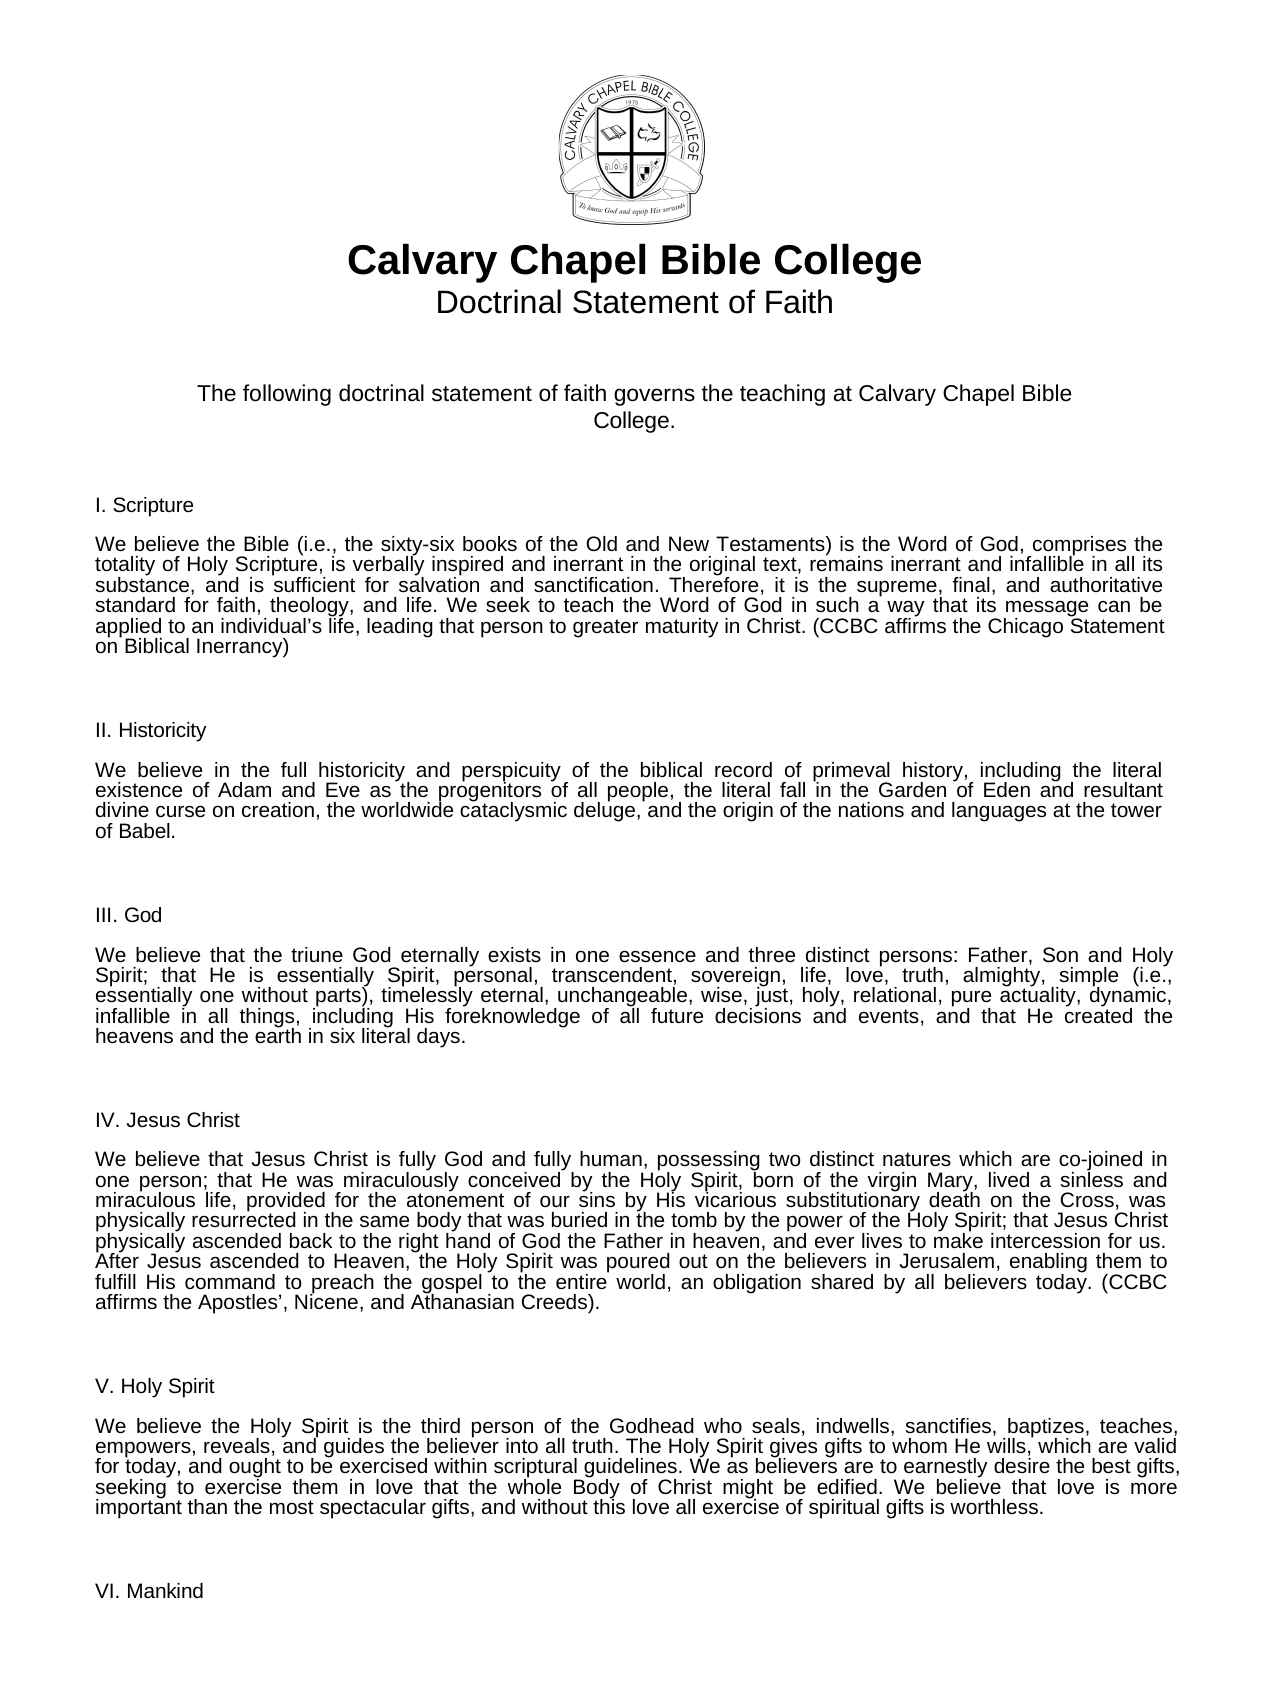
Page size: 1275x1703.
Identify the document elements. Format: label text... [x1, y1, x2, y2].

text We believe that Jesus Christ is fully God and fully human, possessing two distinct natures which are co-joined in one person; that He was miraculously conceived by the Holy Spirit, born of the virgin Mary, lived a sinless and miraculous life, provided for the atonement of our sins by His vicarious substitutionary death on the Cross, was physically resurrected in the same body that was buried in the tomb by the power of the Holy Spirit; that Jesus Christ physically ascended back to the right hand of God the Father in heaven, and ever lives to make intercession for us. After Jesus ascended to Heaven, the Holy Spirit was poured out on the believers in Jerusalem, enabling them to fulfill His command to preach the gospel to the entire world, an obligation shared by all believers today. (CCBC affirms the Apostles’, Nicene, and Athanasian Creeds). [95, 1151, 1169, 1314]
list Jesus Christ [95, 1107, 1192, 1131]
list Holy Spirit [95, 1374, 1192, 1398]
text We believe that the triune God eternally exists in one essence and three distinct persons: Father, Son and Holy Spirit; that He is essentially Spirit, personal, transcendent, sovereign, life, love, truth, almighty, simple (i.e., essentially one without parts), timelessly eternal, unchangeable, wise, just, holy, relational, pure actuality, dynamic, infallible in all things, including His foreknowledge of all future decisions and events, and that He created the heavens and the earth in six literal days. [95, 946, 1175, 1048]
text We believe the Bible (i.e., the sixty-six books of the Old and New Testaments) is the Word of God, comprises the totality of Holy Scripture, is verbally inspired and inerrant in the original text, remains inerrant and infallible in all its substance, and is sufficient for salvation and sanctification. Therefore, it is the supreme, final, and authoritative standard for faith, theology, and life. We seek to teach the Word of God in such a way that its message can be applied to an individual’s life, leading that person to greater maturity in Christ. (CCBC affirms the Chicago Statement on Biblical Inerrancy) [95, 536, 1164, 658]
list Historicity [95, 718, 1192, 742]
subtitle Calvary Chapel Bible College [154, 235, 1115, 283]
text The following doctrinal statement of faith governs the teaching at Calvary Chapel Bible College. [154, 380, 1114, 433]
subtitle Doctrinal Statement of Faith [154, 283, 1115, 320]
list God [95, 903, 1192, 927]
text We believe the Holy Spirit is the third person of the Godhead who seals, indwells, sanctifies, baptizes, teaches, empowers, reveals, and guides the believer into all truth. The Holy Spirit gives gifts to whom He wills, which are valid for today, and ought to be exercised within scriptural guidelines. We as believers are to earnestly desire the best gifts, seeking to exercise them in love that the whole Body of Christ might be edified. We believe that love is more important than the most spectacular gifts, and without this love all exercise of spiritual gifts is worthless. [95, 1417, 1180, 1519]
list Mankind [95, 1579, 1192, 1603]
list Scripture [95, 492, 1192, 516]
text We believe in the full historicity and perspicuity of the biblical record of primeval history, including the literal existence of Adam and Eve as the progenitors of all people, the literal fall in the Garden of Eden and resultant divine curse on creation, the worldwide cataclysmic deluge, and the origin of the nations and languages at the tower of Babel. [95, 761, 1165, 842]
picture [558, 75, 705, 225]
